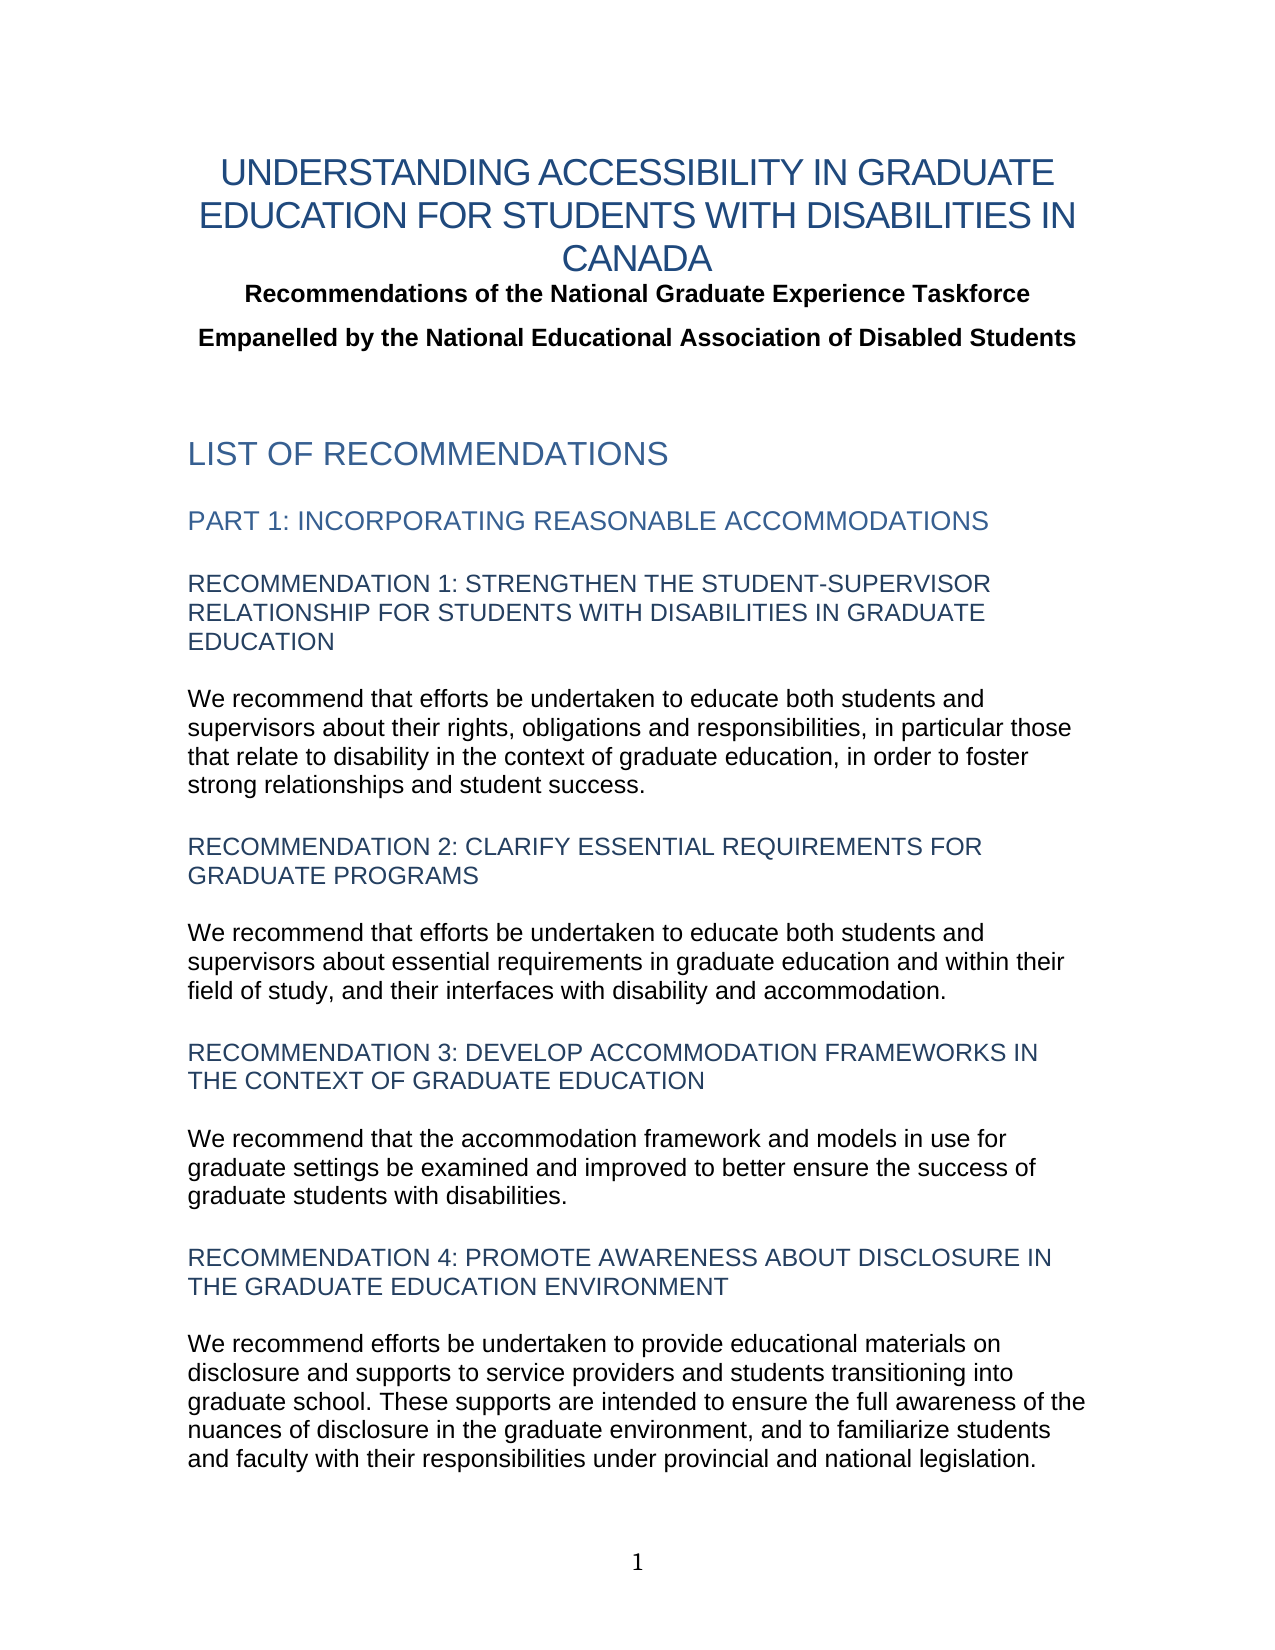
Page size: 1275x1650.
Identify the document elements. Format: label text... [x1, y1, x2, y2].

subtitle RECOMMENDATION 4: PROMOTE AWARENESS ABOUT DISCLOSURE IN THE GRADUATE EDUCATION ENVIRONMENT [187, 1243, 1087, 1301]
subtitle RECOMMENDATION 3: DEVELOP ACCOMMODATION FRAMEWORKS IN THE CONTEXT OF GRADUATE EDUCATION [187, 1038, 1087, 1095]
text Recommendations of the National Graduate Experience Taskforce [187, 279, 1087, 308]
subtitle RECOMMENDATION 2: CLARIFY ESSENTIAL REQUIREMENTS FOR GRADUATE PROGRAMS [187, 832, 1087, 890]
text We recommend that efforts be undertaken to educate both students and supervisors about essential requirements in graduate education and within their field of study, and their interfaces with disability and accommodation. [187, 918, 1087, 1005]
text We recommend efforts be undertaken to provide educational materials on disclosure and supports to service providers and students transitioning into graduate school. These supports are intended to ensure the full awareness of the nuances of disclosure in the graduate environment, and to familiarize students and faculty with their responsibilities under provincial and national legislation. [187, 1329, 1087, 1473]
subtitle PART 1: INCORPORATING REASONABLE ACCOMMODATIONS [187, 505, 1087, 536]
title UNDERSTANDING ACCESSIBILITY IN GRADUATE EDUCATION FOR STUDENTS WITH DISABILITIES IN CANADA [187, 150, 1087, 279]
text We recommend that the accommodation framework and models in use for graduate settings be examined and improved to better ensure the success of graduate students with disabilities. [187, 1124, 1087, 1210]
subtitle RECOMMENDATION 1: STRENGTHEN THE STUDENT-SUPERVISOR RELATIONSHIP FOR STUDENTS WITH DISABILITIES IN GRADUATE EDUCATION [187, 569, 1087, 656]
subtitle LIST OF RECOMMENDATIONS [187, 434, 1087, 472]
text We recommend that efforts be undertaken to educate both students and supervisors about their rights, obligations and responsibilities, in particular those that relate to disability in the context of graduate education, in order to foster strong relationships and student success. [187, 684, 1087, 799]
text Empanelled by the National Educational Association of Disabled Students [187, 322, 1087, 351]
